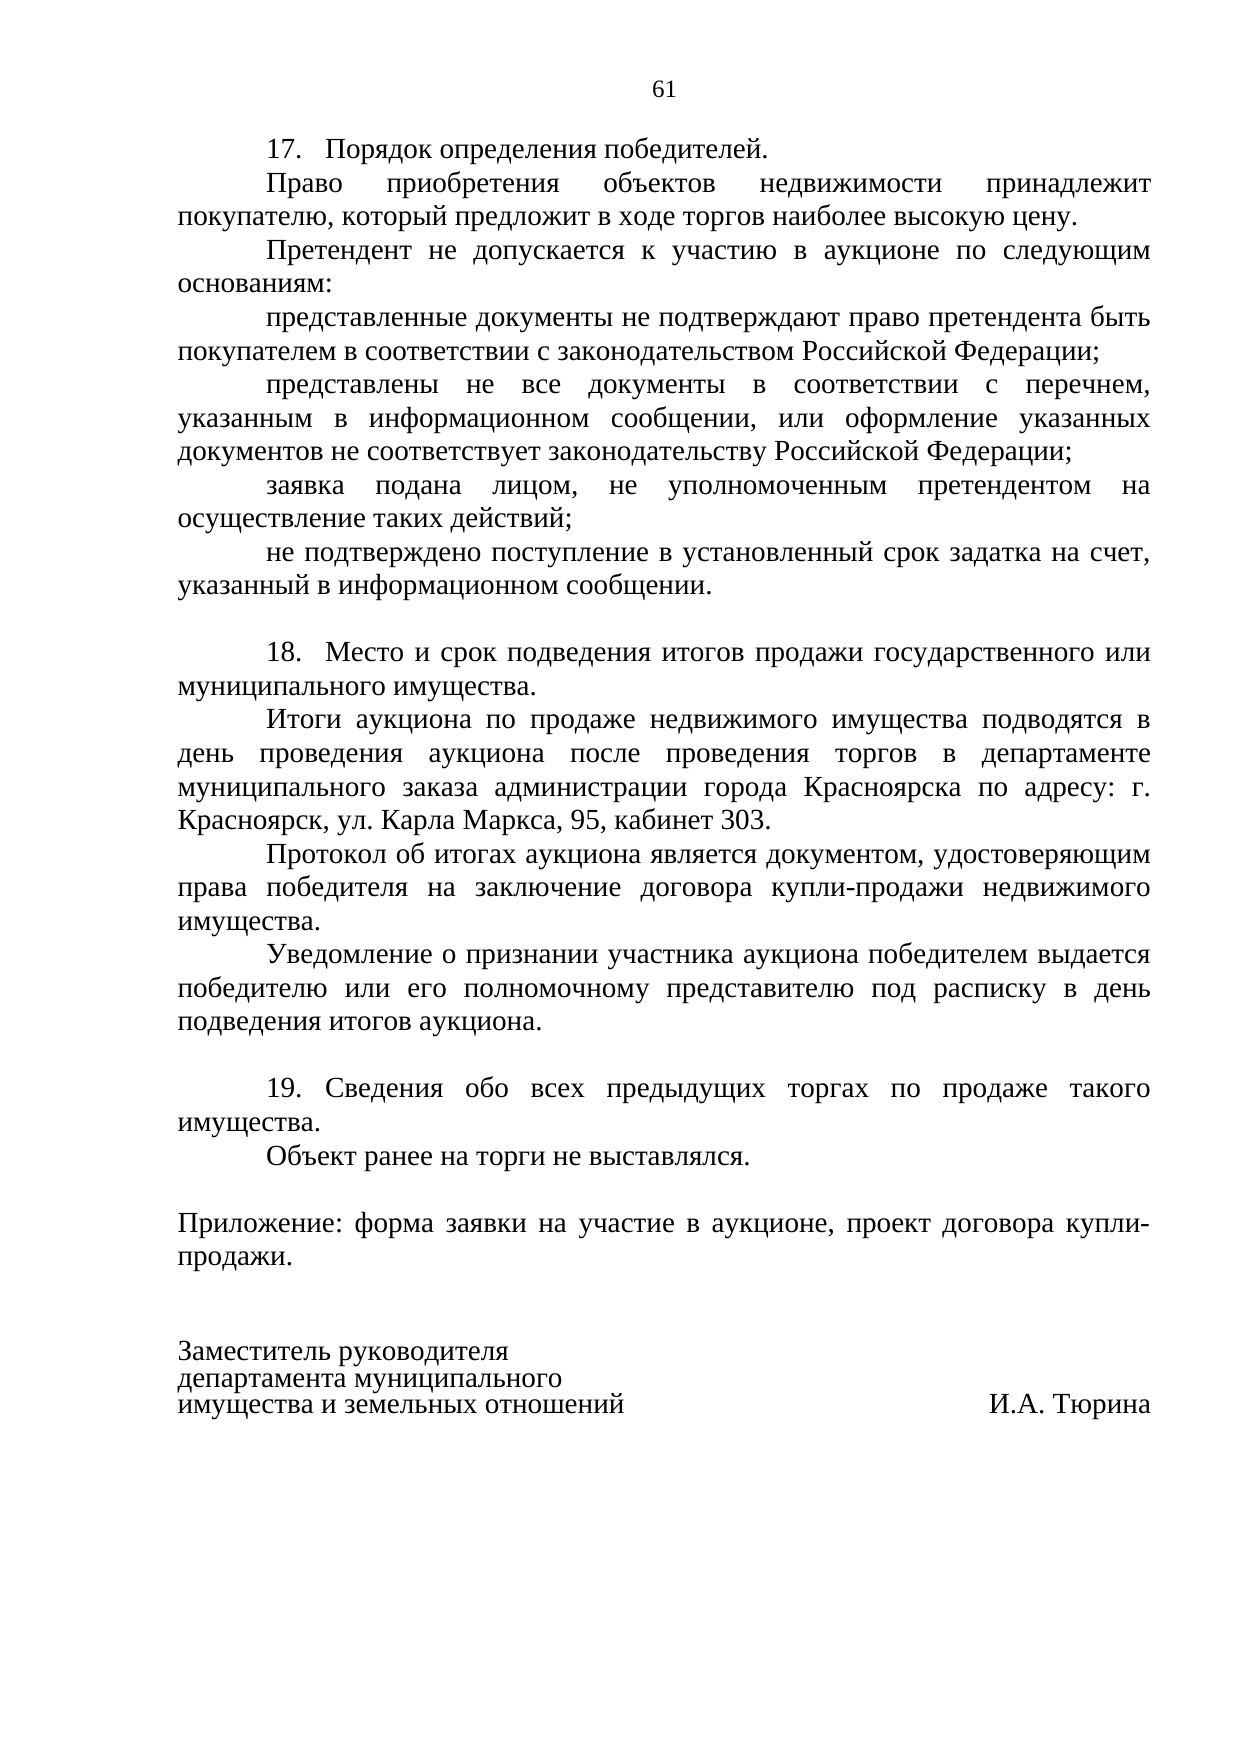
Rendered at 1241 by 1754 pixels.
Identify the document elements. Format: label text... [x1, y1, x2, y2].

text Протокол об итогах аукциона является документом, удостоверяющим права победителя на заключение договора купли-продажи недвижимого имущества. [177, 836, 1152, 936]
text Приложение: форма заявки на участие в аукционе, проект договора купли-продажи. [177, 1205, 1152, 1272]
text заявка подана лицом, не уполномоченным претендентом на осуществление таких действий; [177, 467, 1152, 534]
list Место и срок подведения итогов продажи государственного или муниципального имущества. [177, 634, 1152, 702]
text представлены не все документы в соответствии с перечнем, указанным в информационном сообщении, или оформление указанных документов не соответствует законодательству Российской Федерации; [177, 366, 1152, 467]
text Итоги аукциона по продаже недвижимого имущества подводятся в день проведения аукциона после проведения торгов в департаменте муниципального заказа администрации города Красноярска по адресу: г. Красноярск, ул. Карла Маркса, 95, кабинет 303. [177, 702, 1152, 836]
text Право приобретения объектов недвижимости принадлежит покупателю, который предложит в ходе торгов наиболее высокую цену. [177, 165, 1152, 232]
text Объект ранее на торги не выставлялся. [177, 1138, 1152, 1171]
text департамента муниципального [177, 1366, 1152, 1392]
text Уведомление о признании участника аукциона победителем выдается победителю или его полномочному представителю под расписку в день подведения итогов аукциона. [177, 936, 1152, 1037]
text представленные документы не подтверждают право претендента быть покупателем в соответствии с законодательством Российской Федерации; [177, 299, 1152, 366]
text не подтверждено поступление в установленный срок задатка на счет, указанный в информационном сообщении. [177, 534, 1152, 601]
list Сведения обо всех предыдущих торгах по продаже такого имущества. [177, 1071, 1152, 1138]
list Порядок определения победителей. [177, 131, 1152, 165]
text имущества и земельных отношений И.А. Тюрина [177, 1392, 1152, 1419]
text Претендент не допускается к участию в аукционе по следующим основаниям: [177, 232, 1152, 299]
text Заместитель руководителя [177, 1339, 1152, 1366]
